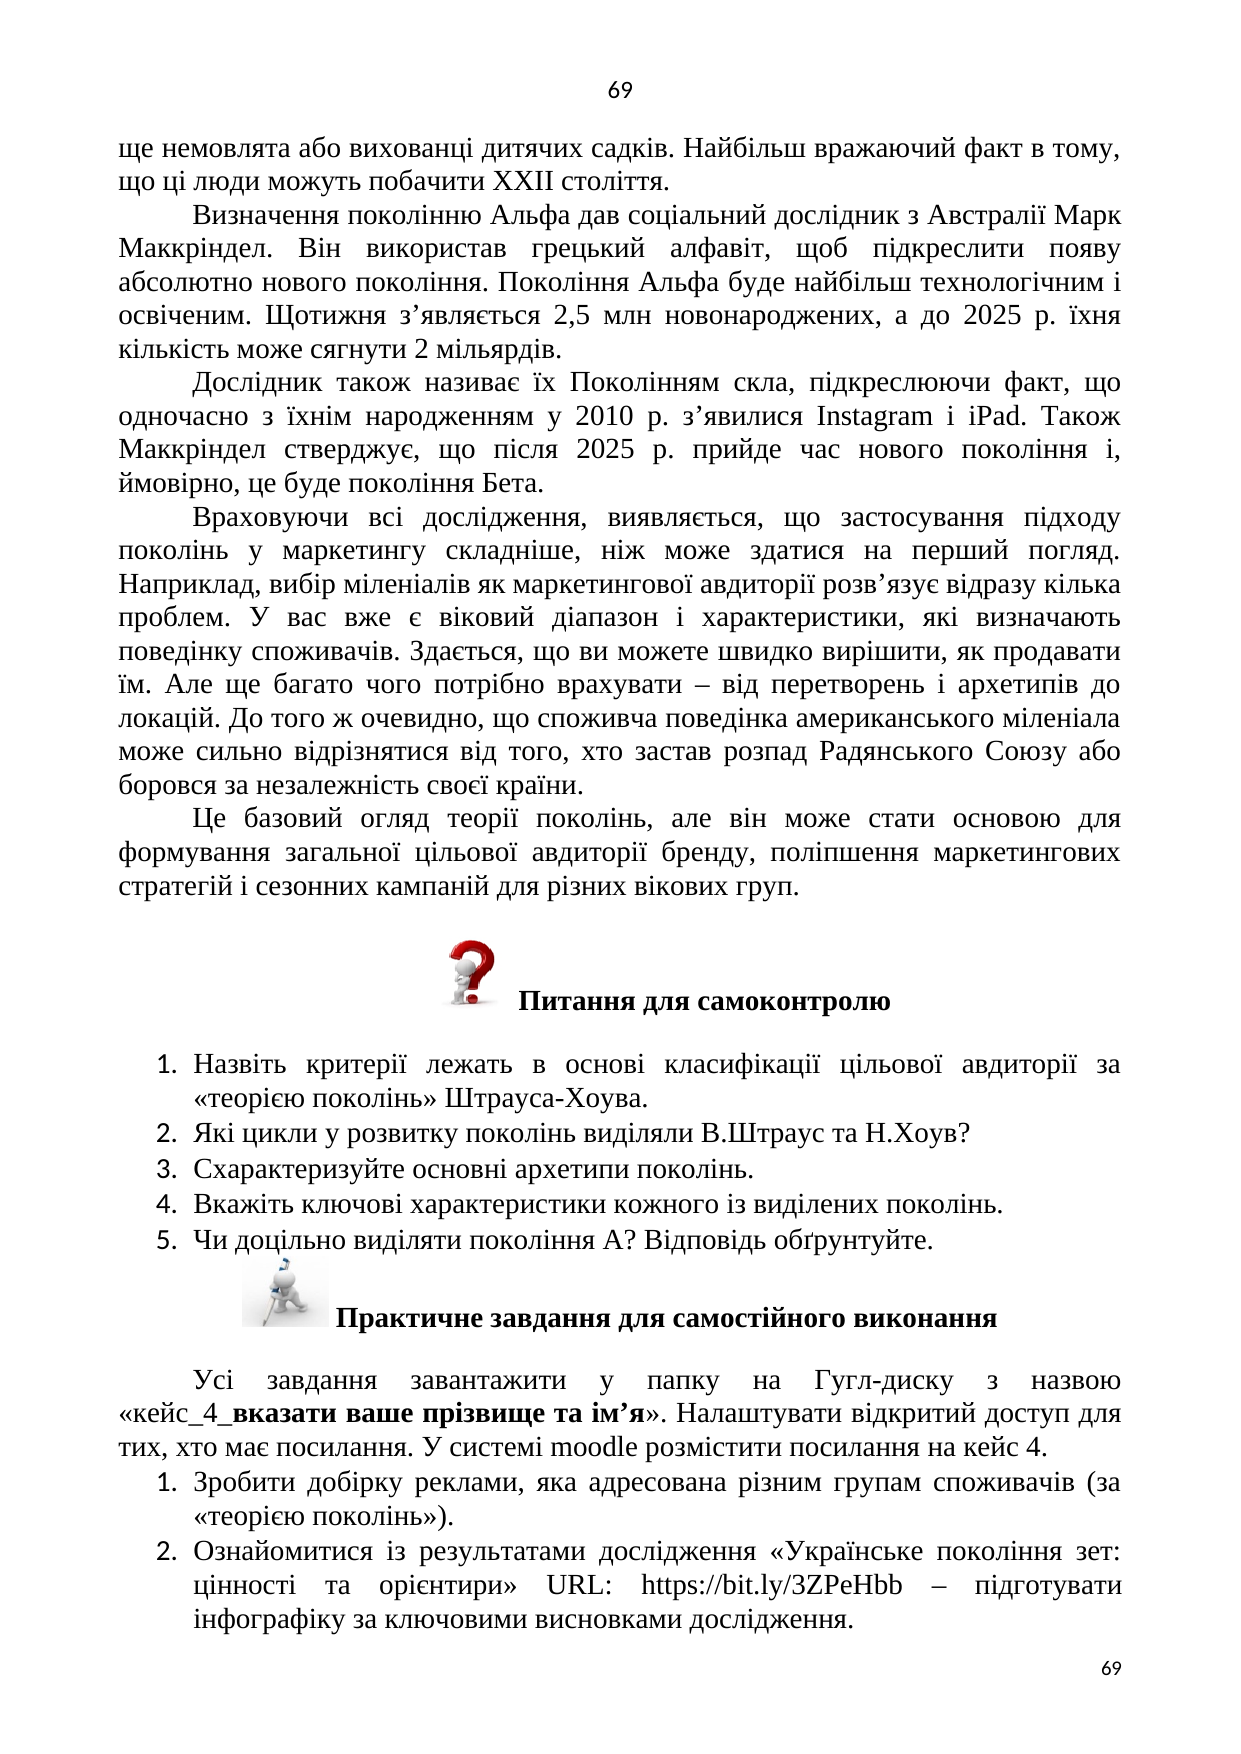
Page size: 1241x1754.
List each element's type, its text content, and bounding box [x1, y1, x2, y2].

text Практичне завдання для самостійного виконання [118, 1257, 1122, 1333]
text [118, 130, 1122, 197]
text Питання для самоконтролю [118, 935, 1122, 1016]
list Зробити добірку реклами, яка адресована різним групам споживачів (за «теорією поколінь»). [156, 1463, 1122, 1532]
list Які цикли у розвитку поколінь виділяли В.Штраус та Н.Хоув? [156, 1114, 1122, 1150]
picture [242, 1256, 329, 1327]
list Чи доцільно виділяти покоління А? Відповідь обґрунтуйте. [156, 1221, 1122, 1257]
picture [422, 934, 519, 1010]
text Усі завдання завантажити у папку на Гугл-диску з назвою «кейс_4_вказати ваше прізвище та ім’я». Налаштувати відкритий доступ для тих, хто має посилання. У системі moodle розмістити посилання на кейс 4. [118, 1362, 1122, 1463]
list Схарактеризуйте основні архетипи поколінь. [156, 1150, 1122, 1185]
text Визначення поколінню Альфа дав соціальний дослідник з Австралії Марк Маккріндел. Він використав грецький алфавіт, щоб підкреслити появу абсолютно нового покоління. Покоління Альфа буде найбільш технологічним і освіченим. Щотижня з’являється 2,5 млн новонароджених, а до 2025 р. їхня кількість може сягнути 2 мільярдів. [118, 197, 1122, 364]
list Ознайомитися із результатами дослідження «Українське покоління зет: цінності та орієнтири» URL: https://bit.ly/3ZPeHbb – підготувати інфографіку за ключовими висновками дослідження. [156, 1532, 1122, 1634]
list Вкажіть ключові характеристики кожного із виділених поколінь. [156, 1185, 1122, 1221]
text Враховуючи всі дослідження, виявляється, що застосування підходу поколінь у маркетингу складніше, ніж може здатися на перший погляд. Наприклад, вибір міленіалів як маркетингової авдиторії розв’язує відразу кілька проблем. У вас вже є віковий діапазон і характеристики, які визначають поведінку споживачів. Здається, що ви можете швидко вирішити, як продавати їм. Але ще багато чого потрібно врахувати – від перетворень і архетипів до локацій. До того ж очевидно, що споживча поведінка американського міленіала може сильно відрізнятися від того, хто застав розпад Радянського Союзу або боровся за незалежність своєї країни. [118, 499, 1122, 801]
text Це базовий огляд теорії поколінь, але він може стати основою для формування загальної цільової авдиторії бренду, поліпшення маркетингових стратегій і сезонних кампаній для різних вікових груп. [118, 801, 1122, 901]
list Назвіть критерії лежать в основі класифікації цільової авдиторії за «теорією поколінь» Штрауса-Хоува. [156, 1045, 1122, 1114]
text Дослідник також називає їх Поколінням скла, підкреслюючи факт, що одночасно з їхнім народженням у 2010 р. з’явилися Instagram і iPad. Також Маккріндел стверджує, що після 2025 р. прийде час нового покоління і, ймовірно, це буде покоління Бета. [118, 364, 1122, 499]
